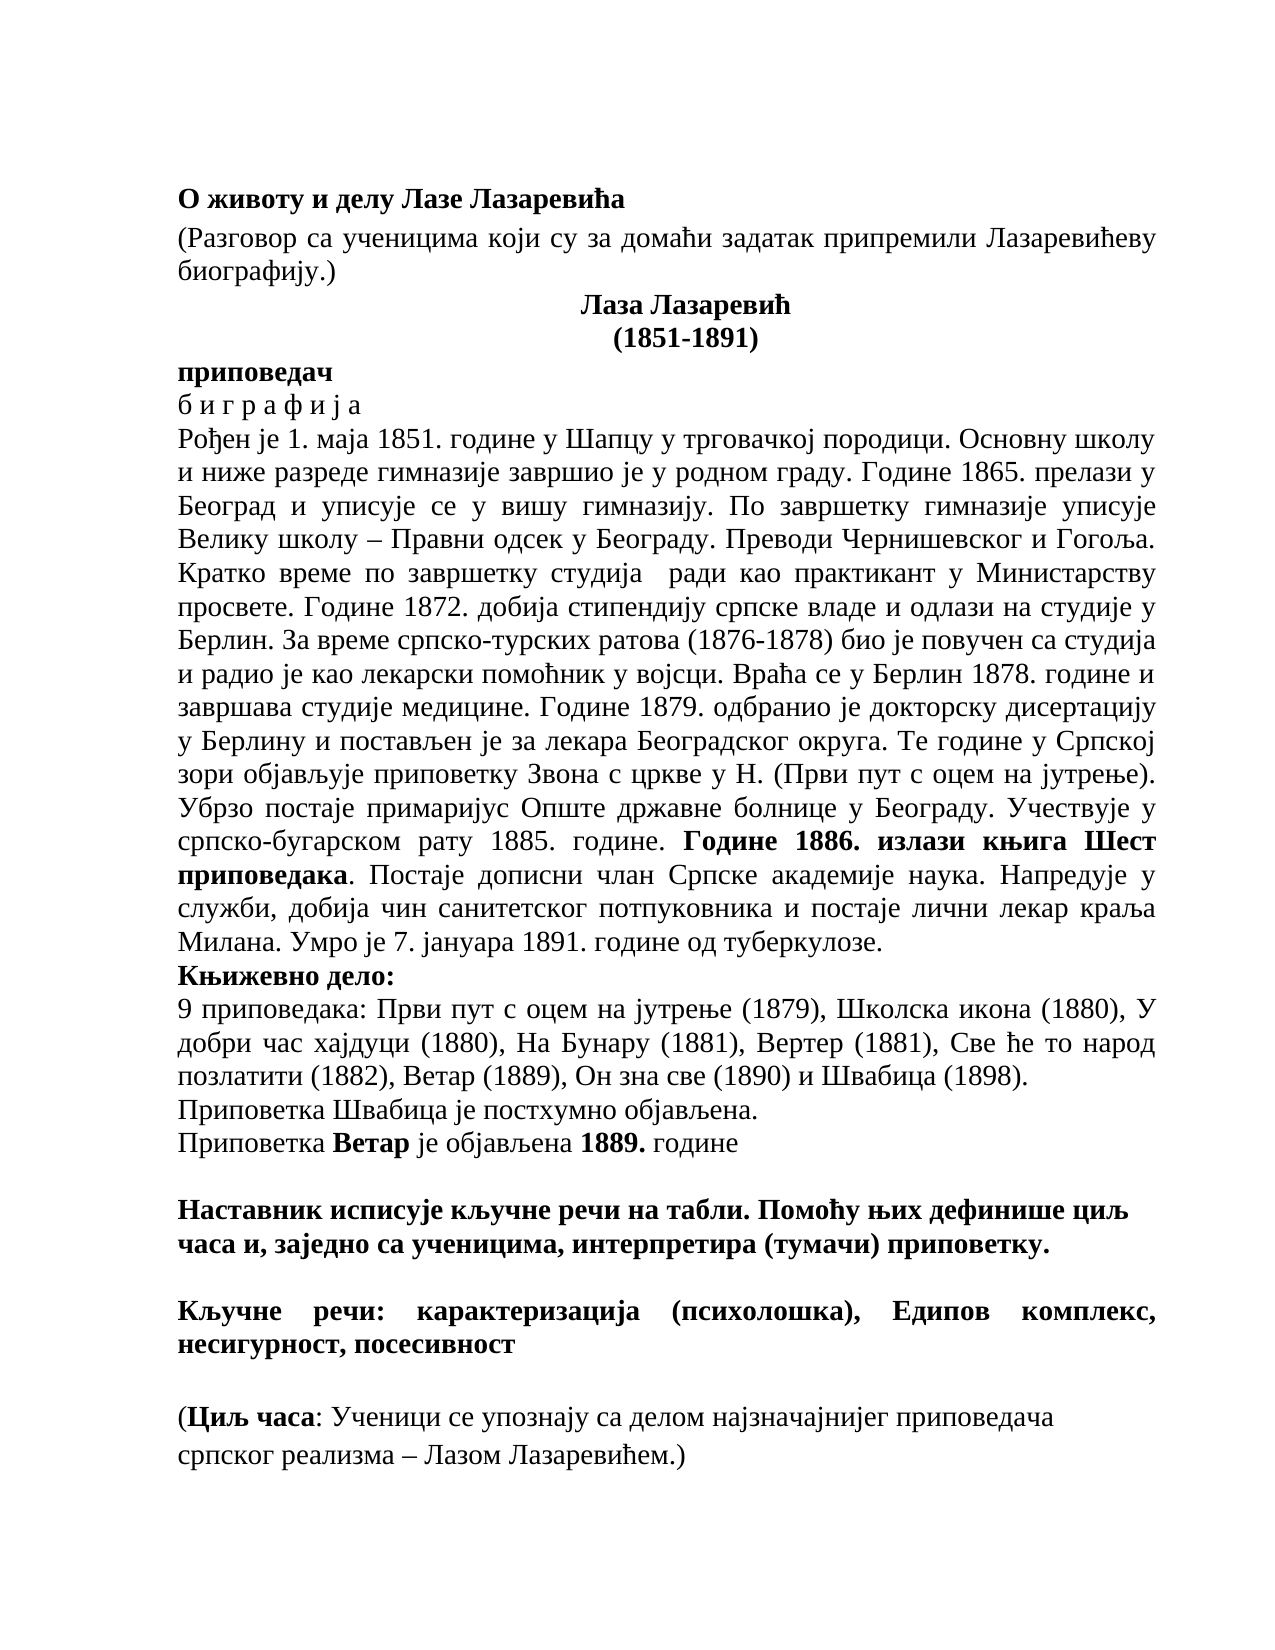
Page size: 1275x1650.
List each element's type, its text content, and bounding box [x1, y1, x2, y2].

text (1851-1891) [215, 320, 1157, 354]
text (Разговор са ученицима који су за домаћи задатак припремили Лазаревићеву биографију.) [177, 220, 1157, 287]
text 9 приповедака: Први пут с оцем на јутрење (1879), Школска икона (1880), У добри час хајдуци (1880), На Бунару (1881), Вертер (1881), Све ће то народ позлатити (1882), Ветар (1889), Он зна све (1890) и Швабица (1898). [177, 991, 1157, 1092]
text Приповетка Швабица је постхумно објављена. [177, 1092, 1157, 1125]
text О животу и делу Лазе Лазаревића [177, 181, 1157, 215]
text Наставник исписује кључне речи на табли. Помоћу њих дефинише циљ часа и, заједно са ученицима, интерпретира (тумачи) приповетку. [177, 1192, 1157, 1259]
text Кључне речи: карактеризација (психолошка), Едипов комплекс, несигурност, посесивност [177, 1293, 1157, 1360]
text Књижевно дело: [177, 958, 1157, 991]
text Рођен је 1. маја 1851. године у Шапцу у трговачкој породици. Основну школу и ниже разреде гимназије завршио је у родном граду. Године 1865. прелази у Београд и уписује се у вишу гимназију. По завршетку гимназије уписује Велику школу – Правни одсек у Београду. Преводи Чернишевског и Гогоља. Кратко време по завршетку студија ради као практикант у Министарству просвете. Године 1872. добија стипендију српске владе и одлази на студије у Берлин. За време српско-турских ратова (1876-1878) био је повучен са студија и радио је као лекарски помоћник у војсци. Враћа се у Берлин 1878. године и завршава студије медицине. Године 1879. одбранио је докторску дисертацију у Берлину и постављен је за лекара Београдског округа. Те године у Српској зори објављује приповетку Звона с цркве у Н. (Први пут с оцем на јутрење). Убрзо постаје примаријус Опште државне болнице у Београду. Учествује у српско-бугарском рату 1885. године. Године 1886. излази књига Шест приповедака. Постаје дописни члан Српске академије наука. Напредује у служби, добија чин санитетског потпуковника и постаје лични лекар краља Милана. Умро је 7. јануара 1891. године од туберкулозе. [177, 421, 1157, 958]
text б и г р а ф и ј а [177, 387, 1157, 421]
text Приповетка Ветар је објављена 1889. године [177, 1125, 1157, 1159]
text (Циљ часа: Ученици се упознају са делом најзначајнијег приповедача српског реализма – Лазом Лазаревићем.) [177, 1399, 1157, 1471]
text приповедач [177, 354, 1157, 387]
text Лаза Лазаревић [215, 287, 1157, 320]
